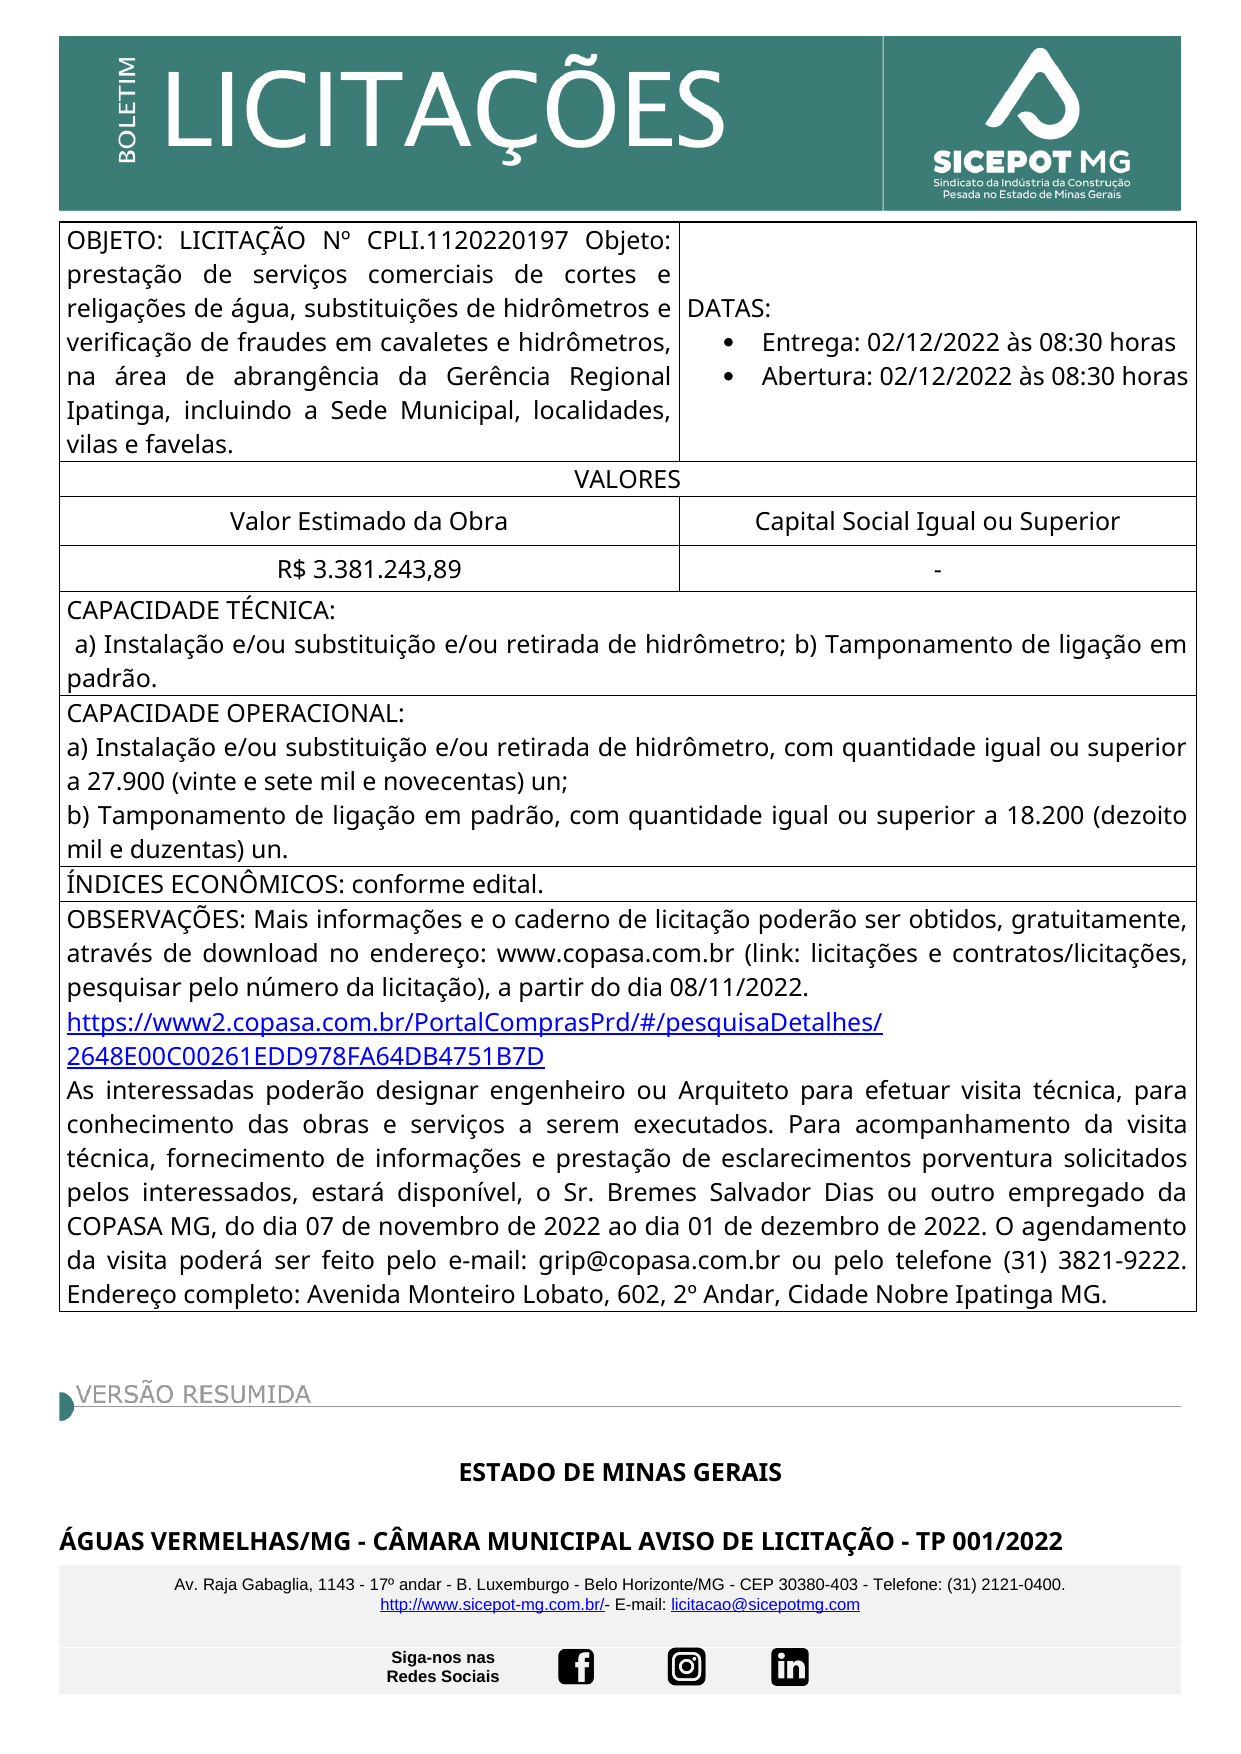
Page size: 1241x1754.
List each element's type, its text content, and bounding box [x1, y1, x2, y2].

table_cell R$ 3.381.243,89 [60, 546, 679, 591]
table_cell CAPACIDADE OPERACIONAL: a) Instalação e/ou substituição e/ou retirada de hidrômetro, com quantidade igual ou superior a 27.900 (vinte e sete mil e novecentas) un; b) Tamponamento de ligação em padrão, com quantidade igual ou superior a 18.200 (dezoito mil e duzentas) un. [60, 696, 1196, 866]
table_cell VALORES [60, 462, 1196, 496]
table_cell ÍNDICES ECONÔMICOS: conforme edital. [60, 867, 1196, 901]
table_cell Capital Social Igual ou Superior [680, 497, 1196, 545]
text ÁGUAS VERMELHAS/MG - CÂMARA MUNICIPAL AVISO DE LICITAÇÃO - TP 001/2022 [59, 1523, 1181, 1557]
table_cell Valor Estimado da Obra [60, 497, 679, 545]
picture [59, 1380, 1182, 1421]
picture [667, 1647, 706, 1686]
table_cell - [680, 546, 1196, 591]
table_cell OBJETO: LICITAÇÃO Nº CPLI.1120220197 Objeto: prestação de serviços comerciais de cortes e religações de água, substituições de hidrômetros e verificação de fraudes em cavaletes e hidrômetros, na área de abrangência da Gerência Regional Ipatinga, incluindo a Sede Municipal, localidades, vilas e favelas. [60, 223, 679, 461]
picture [557, 1648, 594, 1685]
table_cell CAPACIDADE TÉCNICA: a) Instalação e/ou substituição e/ou retirada de hidrômetro; b) Tamponamento de ligação em padrão. [60, 592, 1196, 694]
picture [59, 36, 1181, 211]
text ESTADO DE MINAS GERAIS [59, 1455, 1181, 1489]
table_cell DATAS: Entrega: 02/12/2022 às 08:30 horas Abertura: 02/12/2022 às 08:30 horas [680, 223, 1196, 461]
table_cell OBSERVAÇÕES: Mais informações e o caderno de licitação poderão ser obtidos, gratuitamente, através de download no endereço: www.copasa.com.br (link: licitações e contratos/licitações, pesquisar pelo número da licitação), a partir do dia 08/11/2022. https://www2.copasa.com.br/PortalComprasPrd/#/pesquisaDetalhes/2648E00C00261EDD978FA64DB4751B7D As interessadas poderão designar engenheiro ou Arquiteto para efetuar visita técnica, para conhecimento das obras e serviços a serem executados. Para acompanhamento da visita técnica, fornecimento de informações e prestação de esclarecimentos porventura solicitados pelos interessados, estará disponível, o Sr. Bremes Salvador Dias ou outro empregado da COPASA MG, do dia 07 de novembro de 2022 ao dia 01 de dezembro de 2022. O agendamento da visita poderá ser feito pelo e-mail: grip@copasa.com.br ou pelo telefone (31) 3821-9222. Endereço completo: Avenida Monteiro Lobato, 602, 2º Andar, Cidade Nobre Ipatinga MG. [60, 902, 1196, 1311]
picture [771, 1648, 809, 1686]
